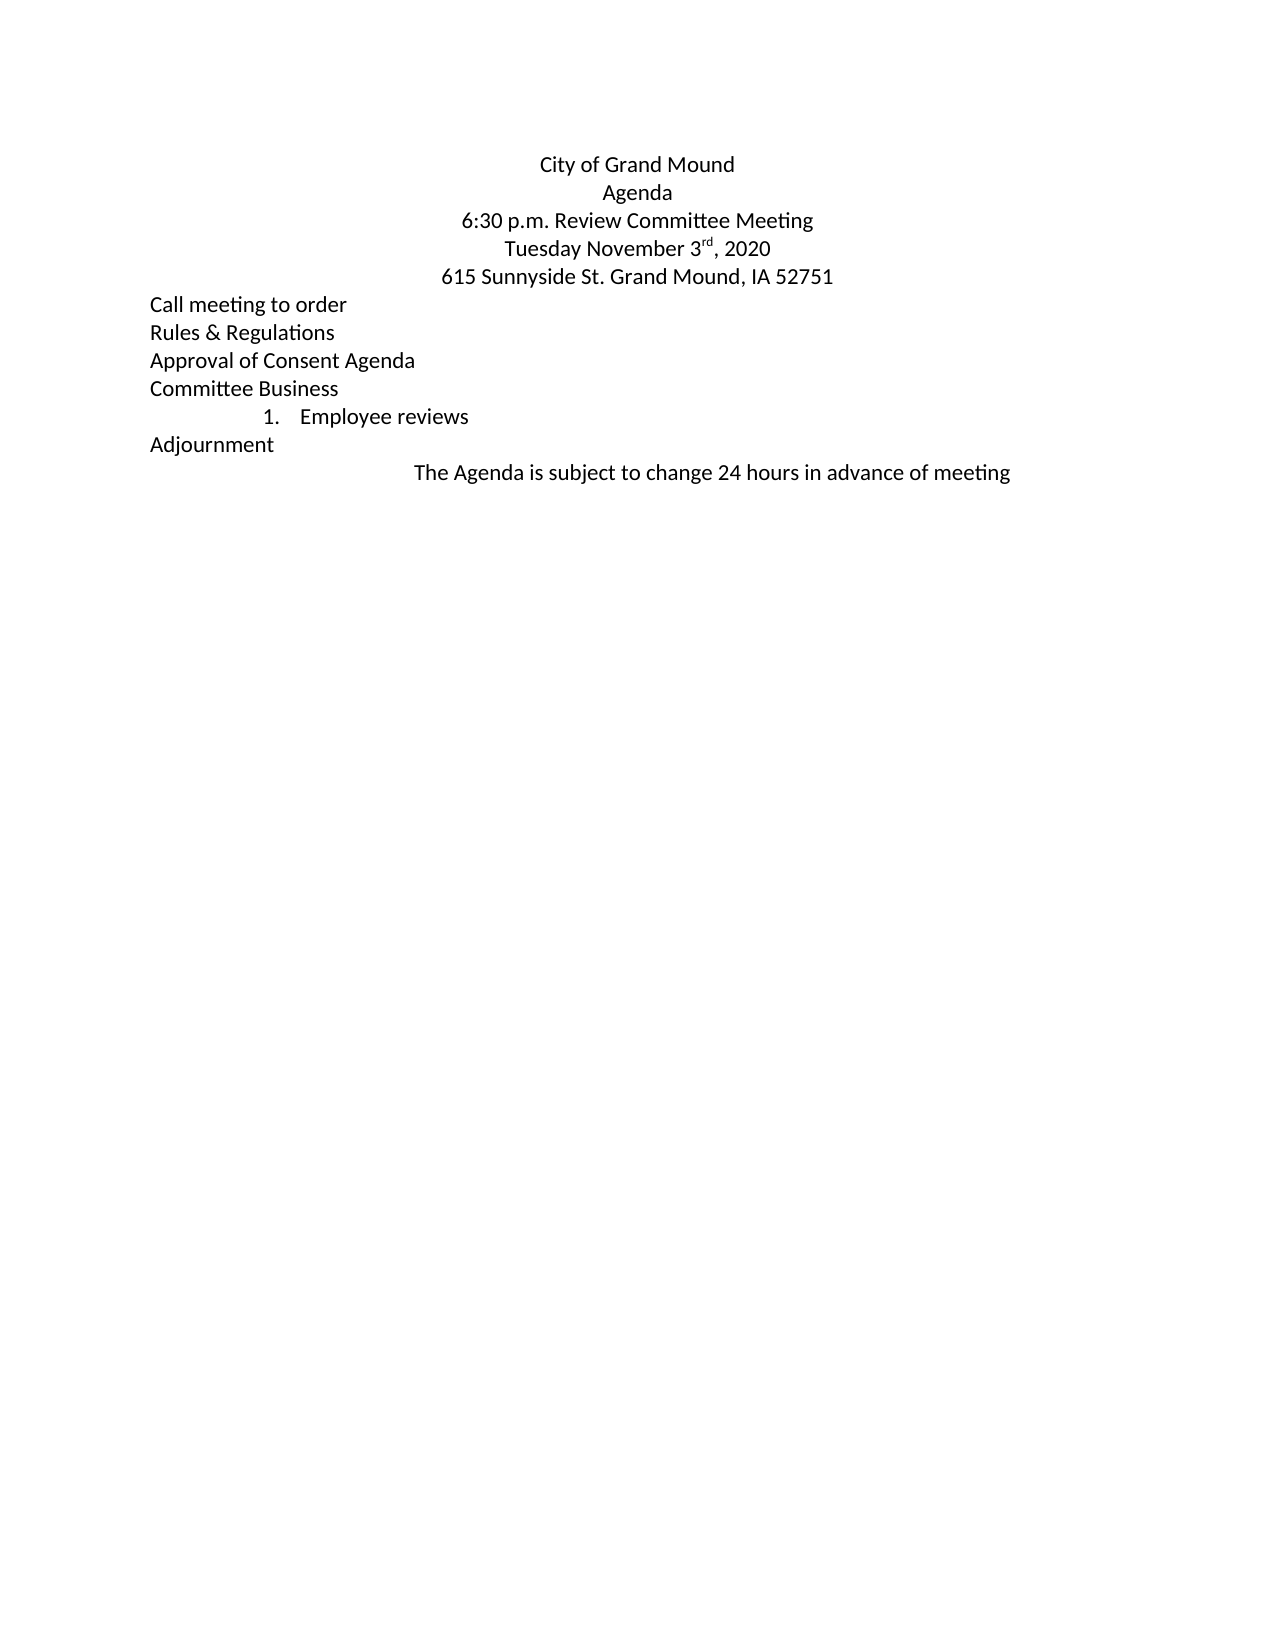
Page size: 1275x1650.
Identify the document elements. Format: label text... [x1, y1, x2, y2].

text Rules & Regulations [150, 318, 1125, 346]
text Call meeting to order [150, 290, 1125, 318]
text The Agenda is subject to change 24 hours in advance of meeting [225, 458, 1125, 486]
text City of Grand Mound [150, 150, 1125, 178]
text Committee Business [150, 374, 1125, 402]
text Adjournment [150, 430, 1125, 458]
text 615 Sunnyside St. Grand Mound, IA 52751 [150, 262, 1125, 290]
text Agenda [150, 178, 1125, 206]
text Tuesday November 3rd, 2020 [150, 234, 1125, 262]
text 6:30 p.m. Review Committee Meeting [150, 206, 1125, 234]
text Approval of Consent Agenda [150, 346, 1125, 374]
list Employee reviews [262, 402, 1125, 430]
